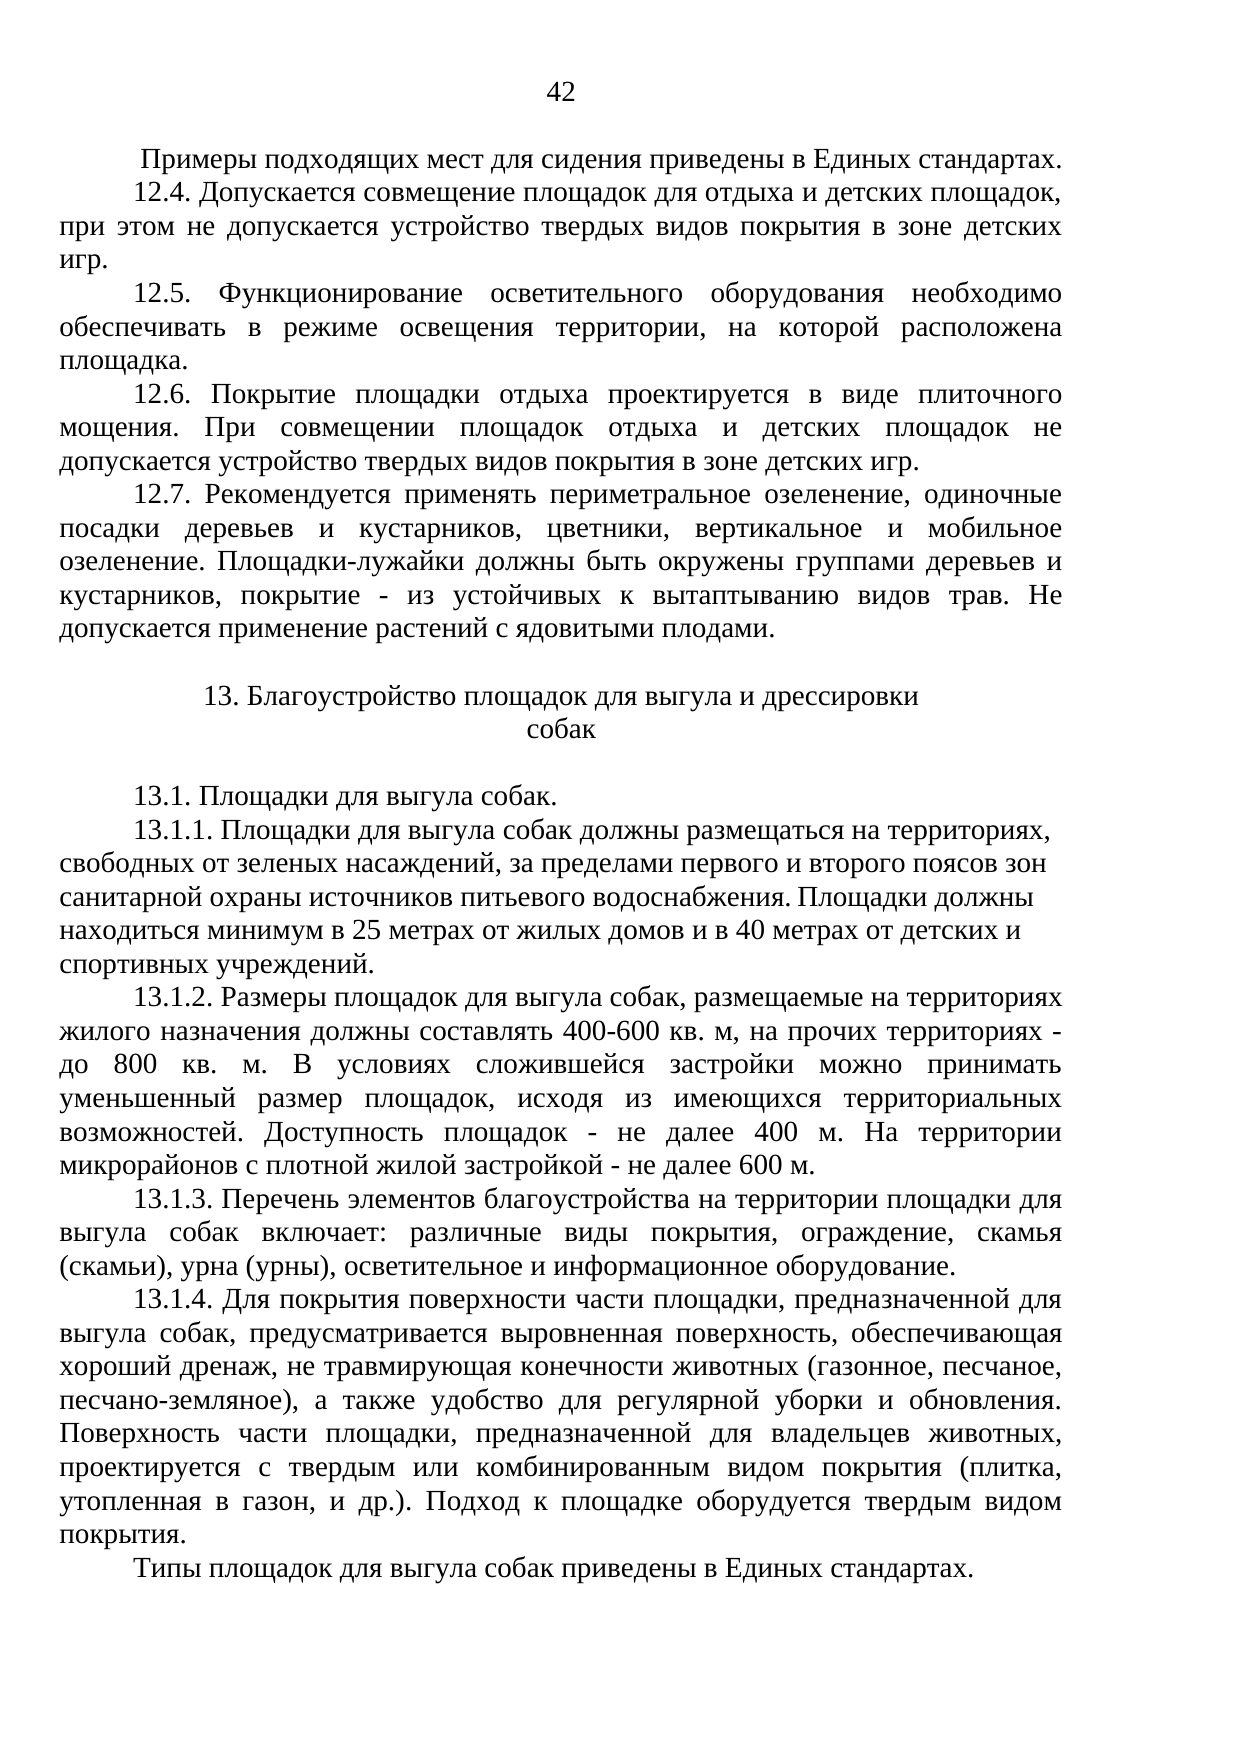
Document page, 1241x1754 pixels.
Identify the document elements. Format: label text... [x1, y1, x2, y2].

text 12.6. Покрытие площадки отдыха проектируется в виде плиточного мощения. При совмещении площадок отдыха и детских площадок не допускается устройство твердых видов покрытия в зоне детских игр. [59, 376, 1063, 476]
text Типы площадок для выгула собак приведены в Единых стандартах. [59, 1550, 1063, 1583]
text 12.5. Функционирование осветительного оборудования необходимо обеспечивать в режиме освещения территории, на которой расположена площадка. [59, 275, 1063, 376]
title 13. Благоустройство площадок для выгула и дрессировки [59, 678, 1063, 711]
text Примеры подходящих мест для сидения приведены в Единых стандартах. [59, 141, 1063, 174]
text 13.1.1. Площадки для выгула собак должны размещаться на территориях, свободных от зеленых насаждений, за пределами первого и второго поясов зон санитарной охраны источников питьевого водоснабжения. Площадки должны находиться минимум в 25 метрах от жилых домов и в 40 метрах от детских и спортивных учреждений. [59, 812, 1063, 979]
text 12.4. Допускается совмещение площадок для отдыха и детских площадок, при этом не допускается устройство твердых видов покрытия в зоне детских игр. [59, 174, 1063, 275]
text 13.1. Площадки для выгула собак. [59, 778, 1063, 812]
text 13.1.3. Перечень элементов благоустройства на территории площадки для выгула собак включает: различные виды покрытия, ограждение, скамья (скамьи), урна (урны), осветительное и информационное оборудование. [59, 1181, 1063, 1281]
title собак [59, 711, 1063, 745]
text 12.7. Рекомендуется применять периметральное озеленение, одиночные посадки деревьев и кустарников, цветники, вертикальное и мобильное озеленение. Площадки-лужайки должны быть окружены группами деревьев и кустарников, покрытие - из устойчивых к вытаптыванию видов трав. Не допускается применение растений с ядовитыми плодами. [59, 476, 1063, 644]
text 13.1.2. Размеры площадок для выгула собак, размещаемые на территориях жилого назначения должны составлять 400-600 кв. м, на прочих территориях - до 800 кв. м. В условиях сложившейся застройки можно принимать уменьшенный размер площадок, исходя из имеющихся территориальных возможностей. Доступность площадок - не далее 400 м. На территории микрорайонов с плотной жилой застройкой - не далее 600 м. [59, 979, 1063, 1181]
text 13.1.4. Для покрытия поверхности части площадки, предназначенной для выгула собак, предусматривается выровненная поверхность, обеспечивающая хороший дренаж, не травмирующая конечности животных (газонное, песчаное, песчано-земляное), а также удобство для регулярной уборки и обновления. Поверхность части площадки, предназначенной для владельцев животных, проектируется с твердым или комбинированным видом покрытия (плитка, утопленная в газон, и др.). Подход к площадке оборудуется твердым видом покрытия. [59, 1281, 1063, 1550]
